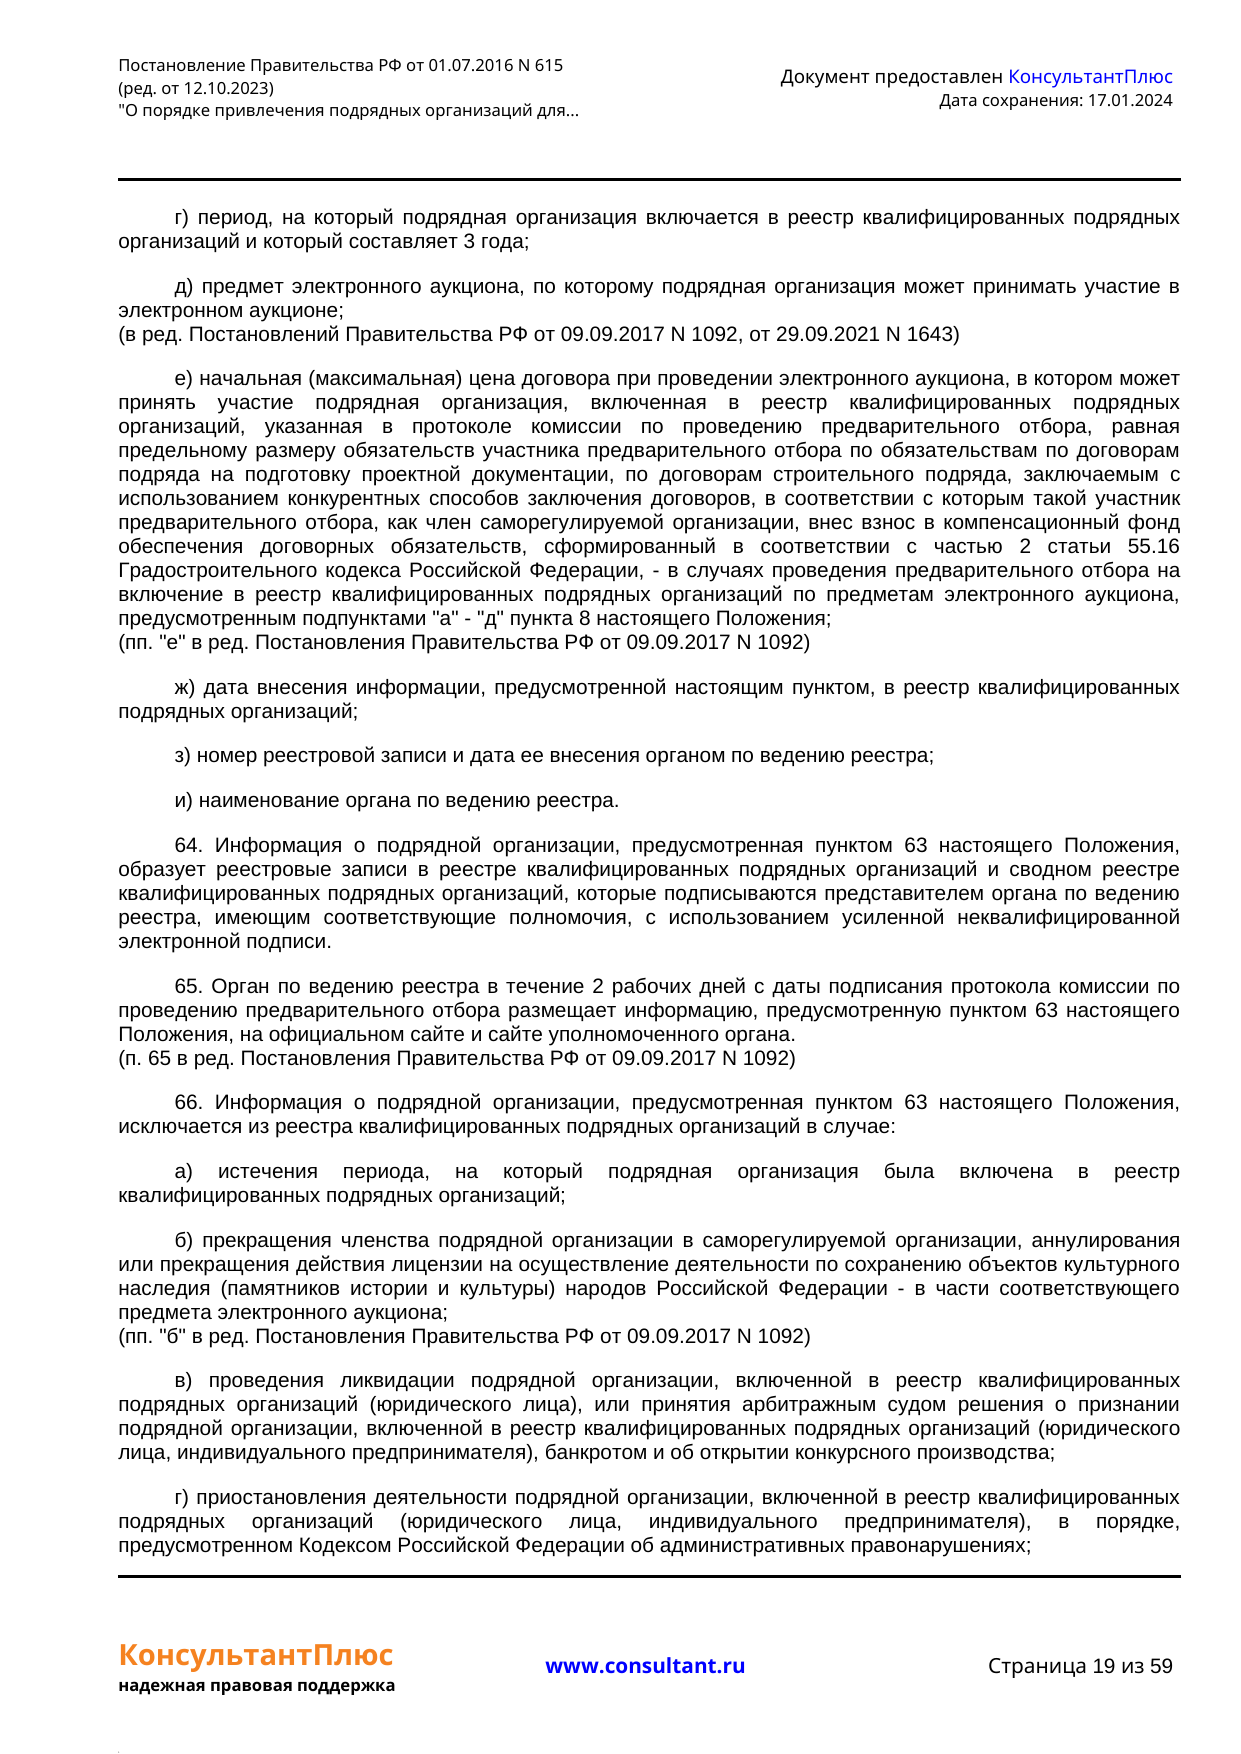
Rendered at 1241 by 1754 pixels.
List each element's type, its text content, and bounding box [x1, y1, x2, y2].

text е) начальная (максимальная) цена договора при проведении электронного аукциона, в котором может принять участие подрядная организация, включенная в реестр квалифицированных подрядных организаций, указанная в протоколе комиссии по проведению предварительного отбора, равная предельному размеру обязательств участника предварительного отбора по обязательствам по договорам подряда на подготовку проектной документации, по договорам строительного подряда, заключаемым с использованием конкурентных способов заключения договоров, в соответствии с которым такой участник предварительного отбора, как член саморегулируемой организации, внес взнос в компенсационный фонд обеспечения договорных обязательств, сформированный в соответствии с частью 2 статьи 55.16 Градостроительного кодекса Российской Федерации, - в случаях проведения предварительного отбора на включение в реестр квалифицированных подрядных организаций по предметам электронного аукциона, предусмотренным подпунктами "а" - "д" пункта 8 настоящего Положения; [118, 366, 1181, 630]
text 65. Орган по ведению реестра в течение 2 рабочих дней с даты подписания протокола комиссии по проведению предварительного отбора размещает информацию, предусмотренную пунктом 63 настоящего Положения, на официальном сайте и сайте уполномоченного органа. [118, 973, 1181, 1045]
text д) предмет электронного аукциона, по которому подрядная организация может принимать участие в электронном аукционе; [118, 273, 1181, 321]
text г) приостановления деятельности подрядной организации, включенной в реестр квалифицированных подрядных организаций (юридического лица, индивидуального предпринимателя), в порядке, предусмотренном Кодексом Российской Федерации об административных правонарушениях; [118, 1485, 1181, 1557]
text а) истечения периода, на который подрядная организация была включена в реестр квалифицированных подрядных организаций; [118, 1159, 1181, 1207]
text з) номер реестровой записи и дата ее внесения органом по ведению реестра; [118, 743, 1181, 767]
text ж) дата внесения информации, предусмотренной настоящим пунктом, в реестр квалифицированных подрядных организаций; [118, 674, 1181, 722]
text (п. 65 в ред. Постановления Правительства РФ от 09.09.2017 N 1092) [118, 1045, 1181, 1069]
text и) наименование органа по ведению реестра. [118, 788, 1181, 812]
text 64. Информация о подрядной организации, предусмотренная пунктом 63 настоящего Положения, образует реестровые записи в реестре квалифицированных подрядных организаций и сводном реестре квалифицированных подрядных организаций, которые подписываются представителем органа по ведению реестра, имеющим соответствующие полномочия, с использованием усиленной неквалифицированной электронной подписи. [118, 833, 1181, 953]
text г) период, на который подрядная организация включается в реестр квалифицированных подрядных организаций и который составляет 3 года; [118, 205, 1181, 253]
text (в ред. Постановлений Правительства РФ от 09.09.2017 N 1092, от 29.09.2021 N 1643) [118, 321, 1181, 345]
text в) проведения ликвидации подрядной организации, включенной в реестр квалифицированных подрядных организаций (юридического лица), или принятия арбитражным судом решения о признании подрядной организации, включенной в реестр квалифицированных подрядных организаций (юридического лица, индивидуального предпринимателя), банкротом и об открытии конкурсного производства; [118, 1368, 1181, 1464]
text б) прекращения членства подрядной организации в саморегулируемой организации, аннулирования или прекращения действия лицензии на осуществление деятельности по сохранению объектов культурного наследия (памятников истории и культуры) народов Российской Федерации - в части соответствующего предмета электронного аукциона; [118, 1228, 1181, 1323]
text (пп. "б" в ред. Постановления Правительства РФ от 09.09.2017 N 1092) [118, 1323, 1181, 1347]
text (пп. "е" в ред. Постановления Правительства РФ от 09.09.2017 N 1092) [118, 630, 1181, 654]
text 66. Информация о подрядной организации, предусмотренная пунктом 63 настоящего Положения, исключается из реестра квалифицированных подрядных организаций в случае: [118, 1090, 1181, 1138]
